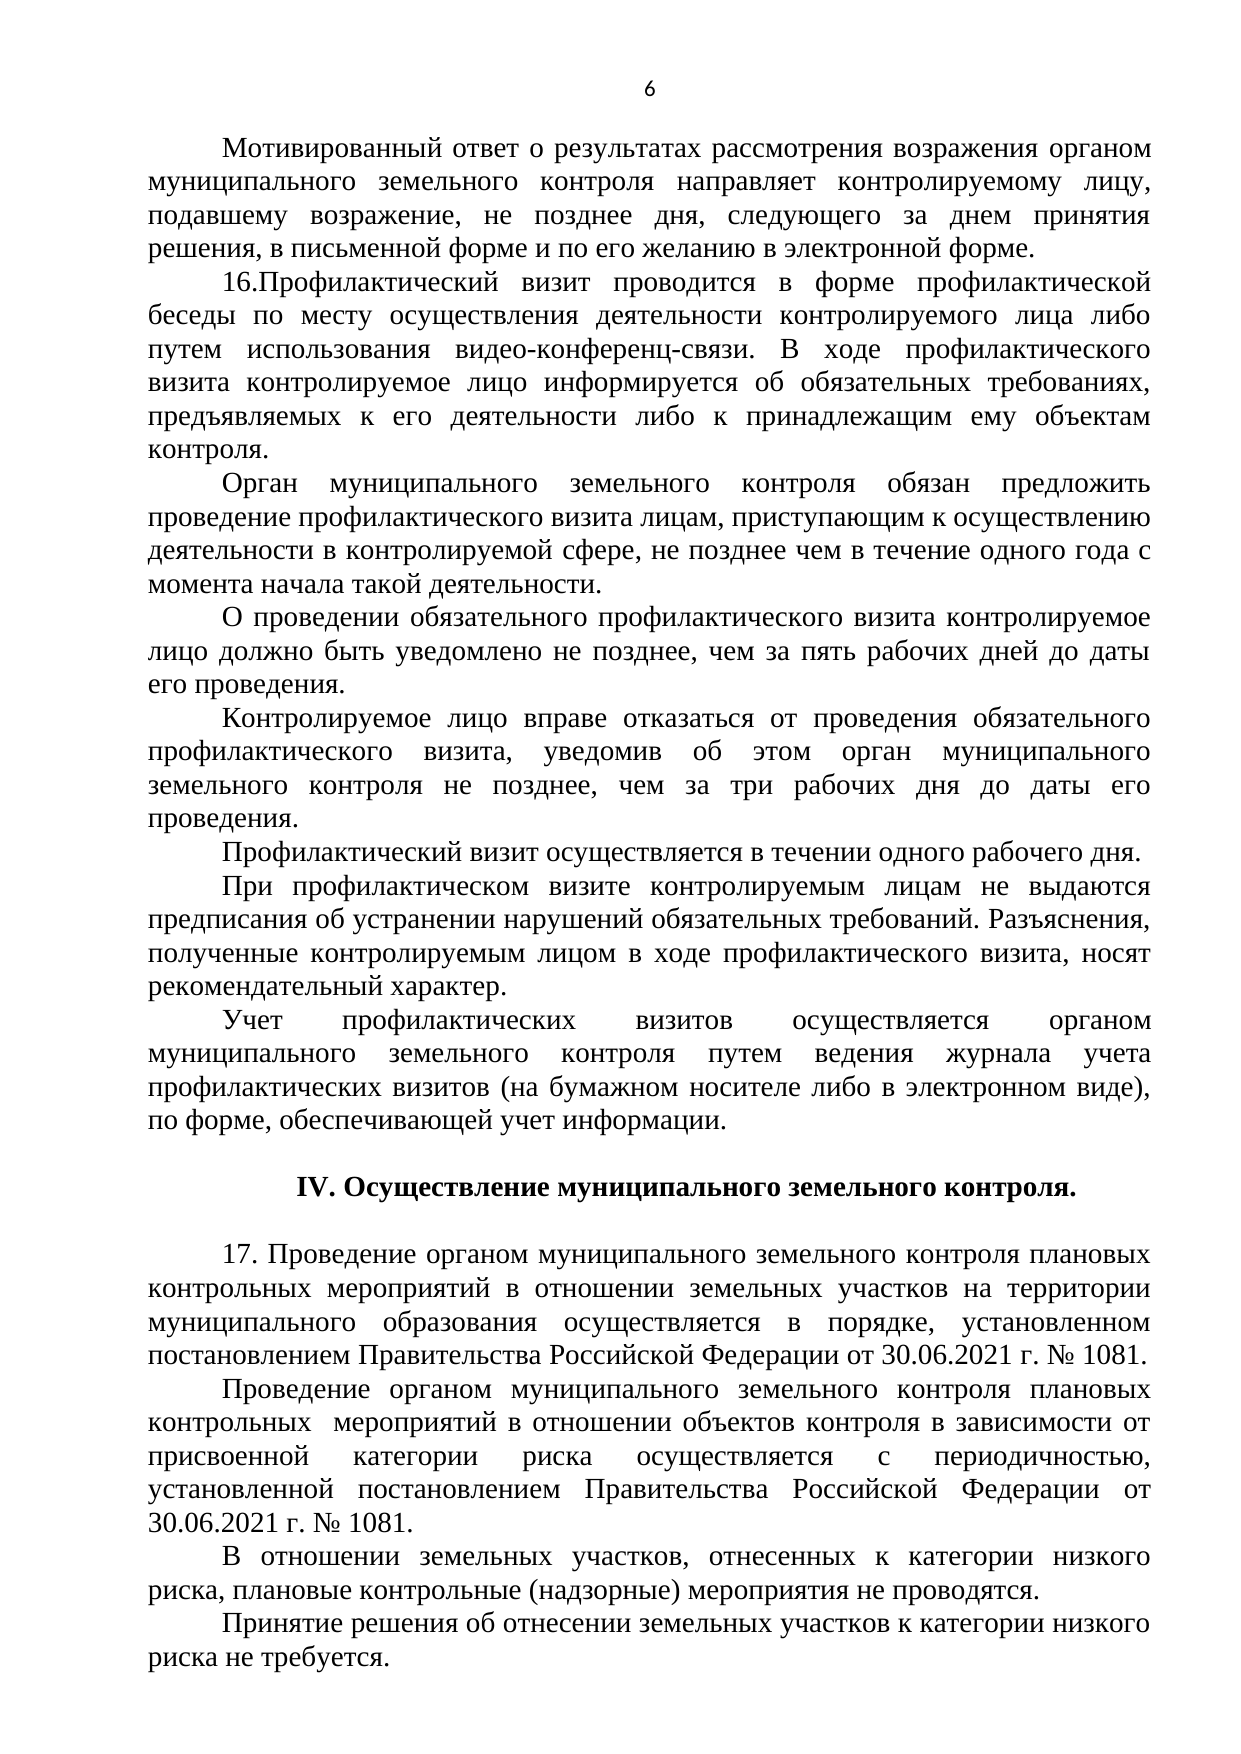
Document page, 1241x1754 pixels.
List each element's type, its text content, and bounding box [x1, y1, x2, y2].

text Орган муниципального земельного контроля обязан предложить проведение профилактического визита лицам, приступающим к осуществлению деятельности в контролируемой сфере, не позднее чем в течение одного года с момента начала такой деятельности. [148, 465, 1152, 599]
text О проведении обязательного профилактического визита контролируемое лицо должно быть уведомлено не позднее, чем за пять рабочих дней до даты его проведения. [148, 599, 1152, 700]
text При профилактическом визите контролируемым лицам не выдаются предписания об устранении нарушений обязательных требований. Разъяснения, полученные контролируемым лицом в ходе профилактического визита, носят рекомендательный характер. [148, 868, 1152, 1002]
text 16.Профилактический визит проводится в форме профилактической беседы по месту осуществления деятельности контролируемого лица либо путем использования видео-конференц-связи. В ходе профилактического визита контролируемое лицо информируется об обязательных требованиях, предъявляемых к его деятельности либо к принадлежащим ему объектам контроля. [148, 264, 1152, 465]
text IV. Осуществление муниципального земельного контроля. [148, 1169, 1152, 1203]
text В отношении земельных участков, отнесенных к категории низкого риска, плановые контрольные (надзорные) мероприятия не проводятся. [148, 1538, 1152, 1606]
text Мотивированный ответ о результатах рассмотрения возражения органом муниципального земельного контроля направляет контролируемому лицу, подавшему возражение, не позднее дня, следующего за днем принятия решения, в письменной форме и по его желанию в электронной форме. [148, 130, 1152, 264]
text Контролируемое лицо вправе отказаться от проведения обязательного профилактического визита, уведомив об этом орган муниципального земельного контроля не позднее, чем за три рабочих дня до даты его проведения. [148, 700, 1152, 834]
text 17. Проведение органом муниципального земельного контроля плановых контрольных мероприятий в отношении земельных участков на территории муниципального образования осуществляется в порядке, установленном постановлением Правительства Российской Федерации от 30.06.2021 г. № 1081. [148, 1237, 1152, 1371]
text Учет профилактических визитов осуществляется органом муниципального земельного контроля путем ведения журнала учета профилактических визитов (на бумажном носителе либо в электронном виде), по форме, обеспечивающей учет информации. [148, 1002, 1152, 1136]
text Профилактический визит осуществляется в течении одного рабочего дня. [148, 834, 1152, 868]
text Проведение органом муниципального земельного контроля плановых контрольных мероприятий в отношении объектов контроля в зависимости от присвоенной категории риска осуществляется с периодичностью, установленной постановлением Правительства Российской Федерации от 30.06.2021 г. № 1081. [148, 1371, 1152, 1538]
text Принятие решения об отнесении земельных участков к категории низкого риска не требуется. [148, 1606, 1152, 1673]
